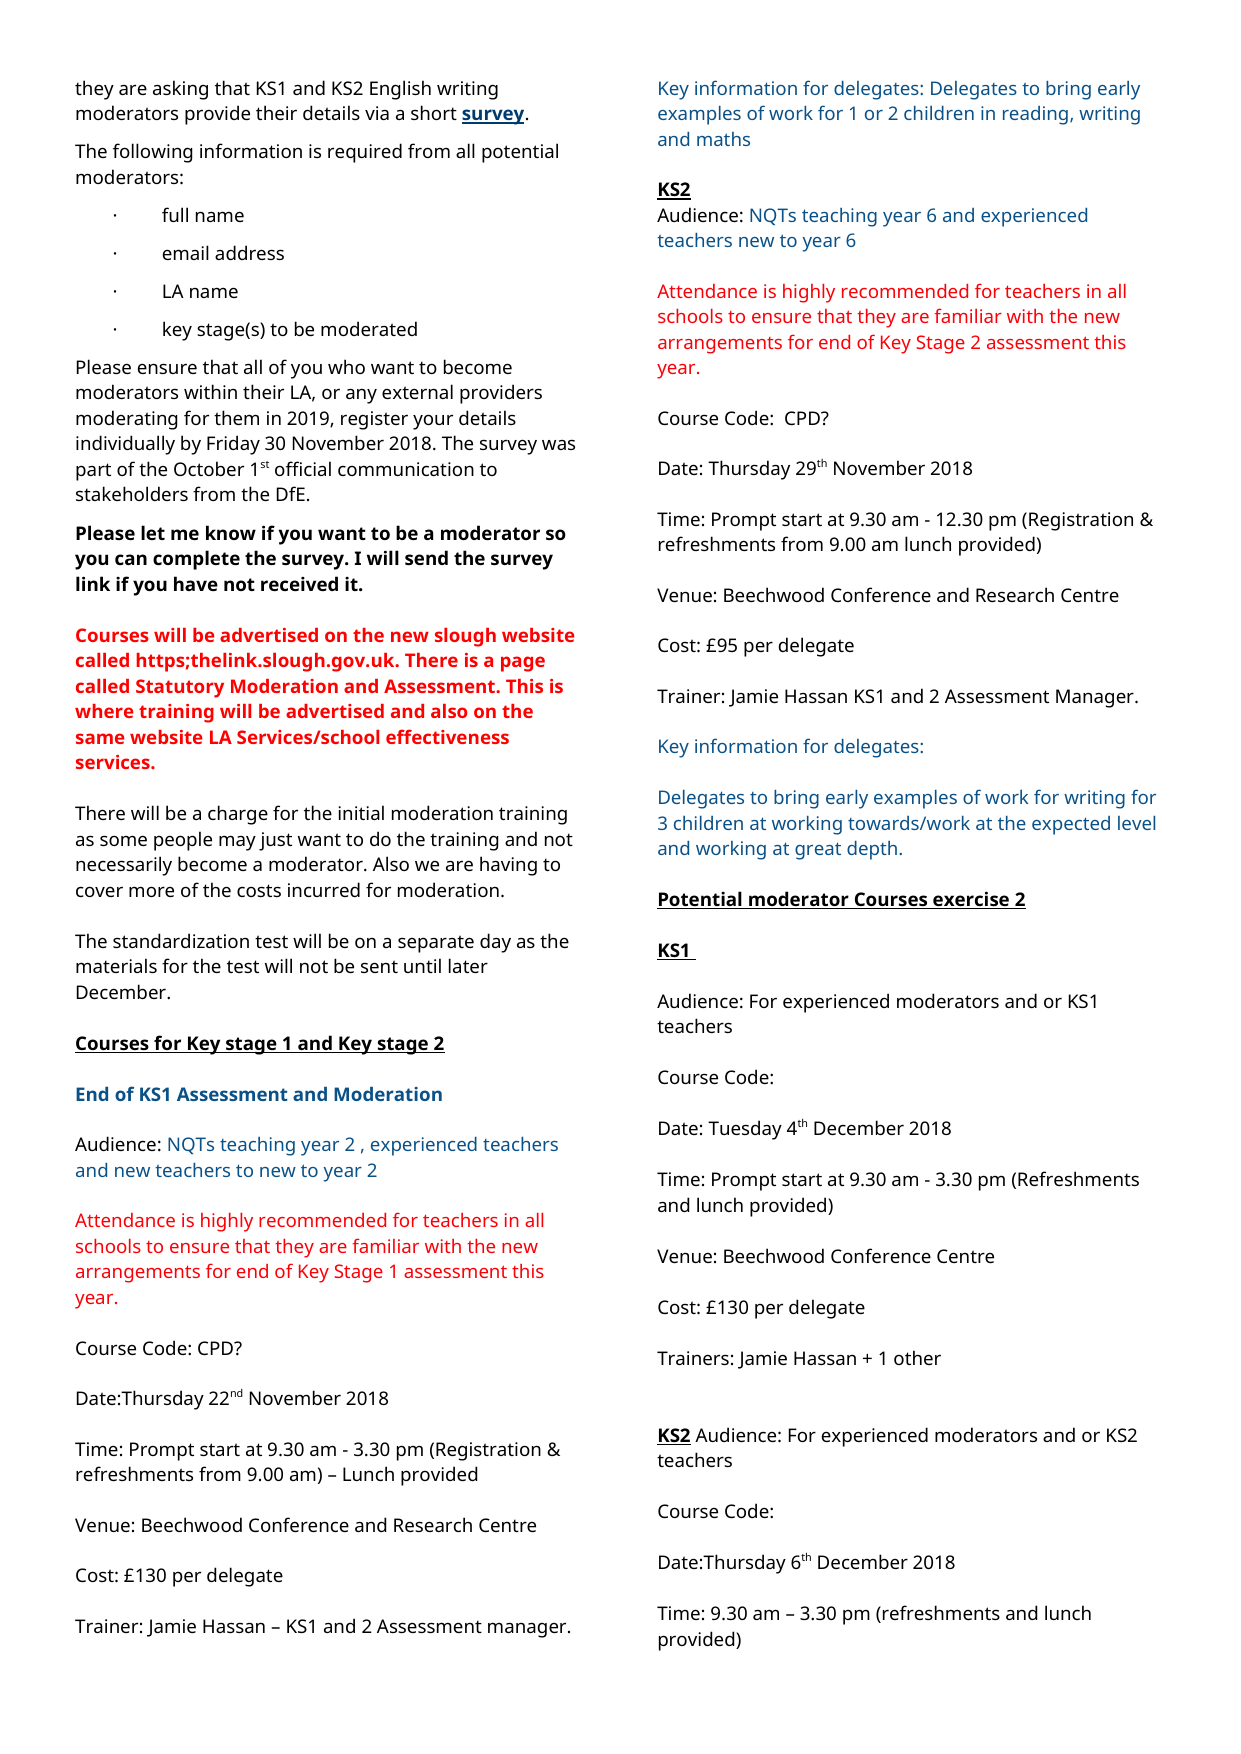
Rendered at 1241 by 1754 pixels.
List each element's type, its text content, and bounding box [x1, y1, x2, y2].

text Venue: Beechwood Conference and Research Centre [657, 582, 1165, 608]
text Date: Thursday 29th November 2018 [657, 456, 1165, 481]
text Please ensure that all of you who want to become moderators within their LA, or any external providers moderating for them in 2019, register your details individually by Friday 30 November 2018. The survey was part of the October 1st official communication to stakeholders from the DfE. [75, 354, 583, 507]
text Time: Prompt start at 9.30 am - 3.30 pm (Registration & refreshments from 9.00 am) – Lunch provided [75, 1436, 583, 1487]
text Time: Prompt start at 9.30 am - 3.30 pm (Refreshments and lunch provided) [657, 1167, 1165, 1218]
text · email address [112, 240, 583, 266]
text There will be a charge for the initial moderation training as some people may just want to do the training and not necessarily become a moderator. Also we are having to cover more of the costs incurred for moderation. [75, 801, 583, 903]
text End of KS1 Assessment and Moderation [75, 1081, 583, 1107]
text Venue: Beechwood Conference and Research Centre [75, 1512, 583, 1537]
text Trainers: Jamie Hassan + 1 other [657, 1345, 1165, 1371]
text Cost: £130 per delegate [657, 1294, 1165, 1320]
text Date: Tuesday 4th December 2018 [657, 1116, 1165, 1141]
text · LA name [112, 278, 583, 304]
text Potential moderator Courses exercise 2 [657, 886, 1165, 911]
text Cost: £95 per delegate [657, 633, 1165, 658]
text Cost: £130 per delegate [75, 1562, 583, 1588]
text KS2 [657, 177, 1165, 202]
text Courses for Key stage 1 and Key stage 2 [75, 1030, 583, 1056]
text Attendance is highly recommended for teachers in all schools to ensure that they are familiar with the new arrangements for end of Key Stage 1 assessment this year. [75, 1208, 583, 1310]
text Delegates to bring early examples of work for writing for 3 children at working towards/work at the expected level and working at great depth. [657, 784, 1165, 861]
text Time: Prompt start at 9.30 am - 12.30 pm (Registration & refreshments from 9.00 am lunch provided) [657, 506, 1165, 557]
text Key information for delegates: Delegates to bring early examples of work for 1 or 2 children in reading, writing and maths [657, 75, 1165, 152]
text Audience: NQTs teaching year 6 and experienced teachers new to year 6 [657, 202, 1165, 253]
text Courses will be advertised on the new slough website called https;thelink.slough.gov.uk. There is a page called Statutory Moderation and Assessment. This is where training will be advertised and also on the same website LA Services/school effectiveness services. [75, 622, 583, 775]
text Venue: Beechwood Conference Centre [657, 1243, 1165, 1269]
text Course Code: CPD? [75, 1335, 583, 1360]
text The following information is required from all potential moderators: [75, 138, 583, 189]
text · full name [112, 202, 583, 228]
text Trainer: Jamie Hassan – KS1 and 2 Assessment manager. [75, 1613, 583, 1638]
text Course Code: [657, 1064, 1165, 1090]
text Time: 9.30 am – 3.30 pm (refreshments and lunch provided) [657, 1601, 1165, 1652]
text KS2 Audience: For experienced moderators and or KS2 teachers [657, 1422, 1165, 1473]
text Course Code: [657, 1498, 1165, 1524]
text Date: Thursday 6th December 2018 [657, 1549, 1165, 1575]
text Trainer: Jamie Hassan KS1 and 2 Assessment Manager. [657, 683, 1165, 709]
text Audience: For experienced moderators and or KS1 teachers [657, 988, 1165, 1039]
text Attendance is highly recommended for teachers in all schools to ensure that they are familiar with the new arrangements for end of Key Stage 2 assessment this year. [657, 278, 1165, 380]
text The standardization test will be on a separate day as the materials for the test will not be sent until later December. [75, 928, 583, 1005]
text Please let me know if you want to be a moderator so you can complete the survey. I will send the survey link if you have not received it. [75, 520, 583, 596]
text Key information for delegates: [657, 734, 1165, 759]
text · key stage(s) to be moderated [112, 316, 583, 342]
text Course Code: CPD? [657, 405, 1165, 431]
text Date: Thursday 22nd November 2018 [75, 1385, 583, 1411]
text KS1 [657, 937, 1165, 962]
text Audience: NQTs teaching year 2 , experienced teachers and new teachers to new to year 2 [75, 1132, 583, 1183]
